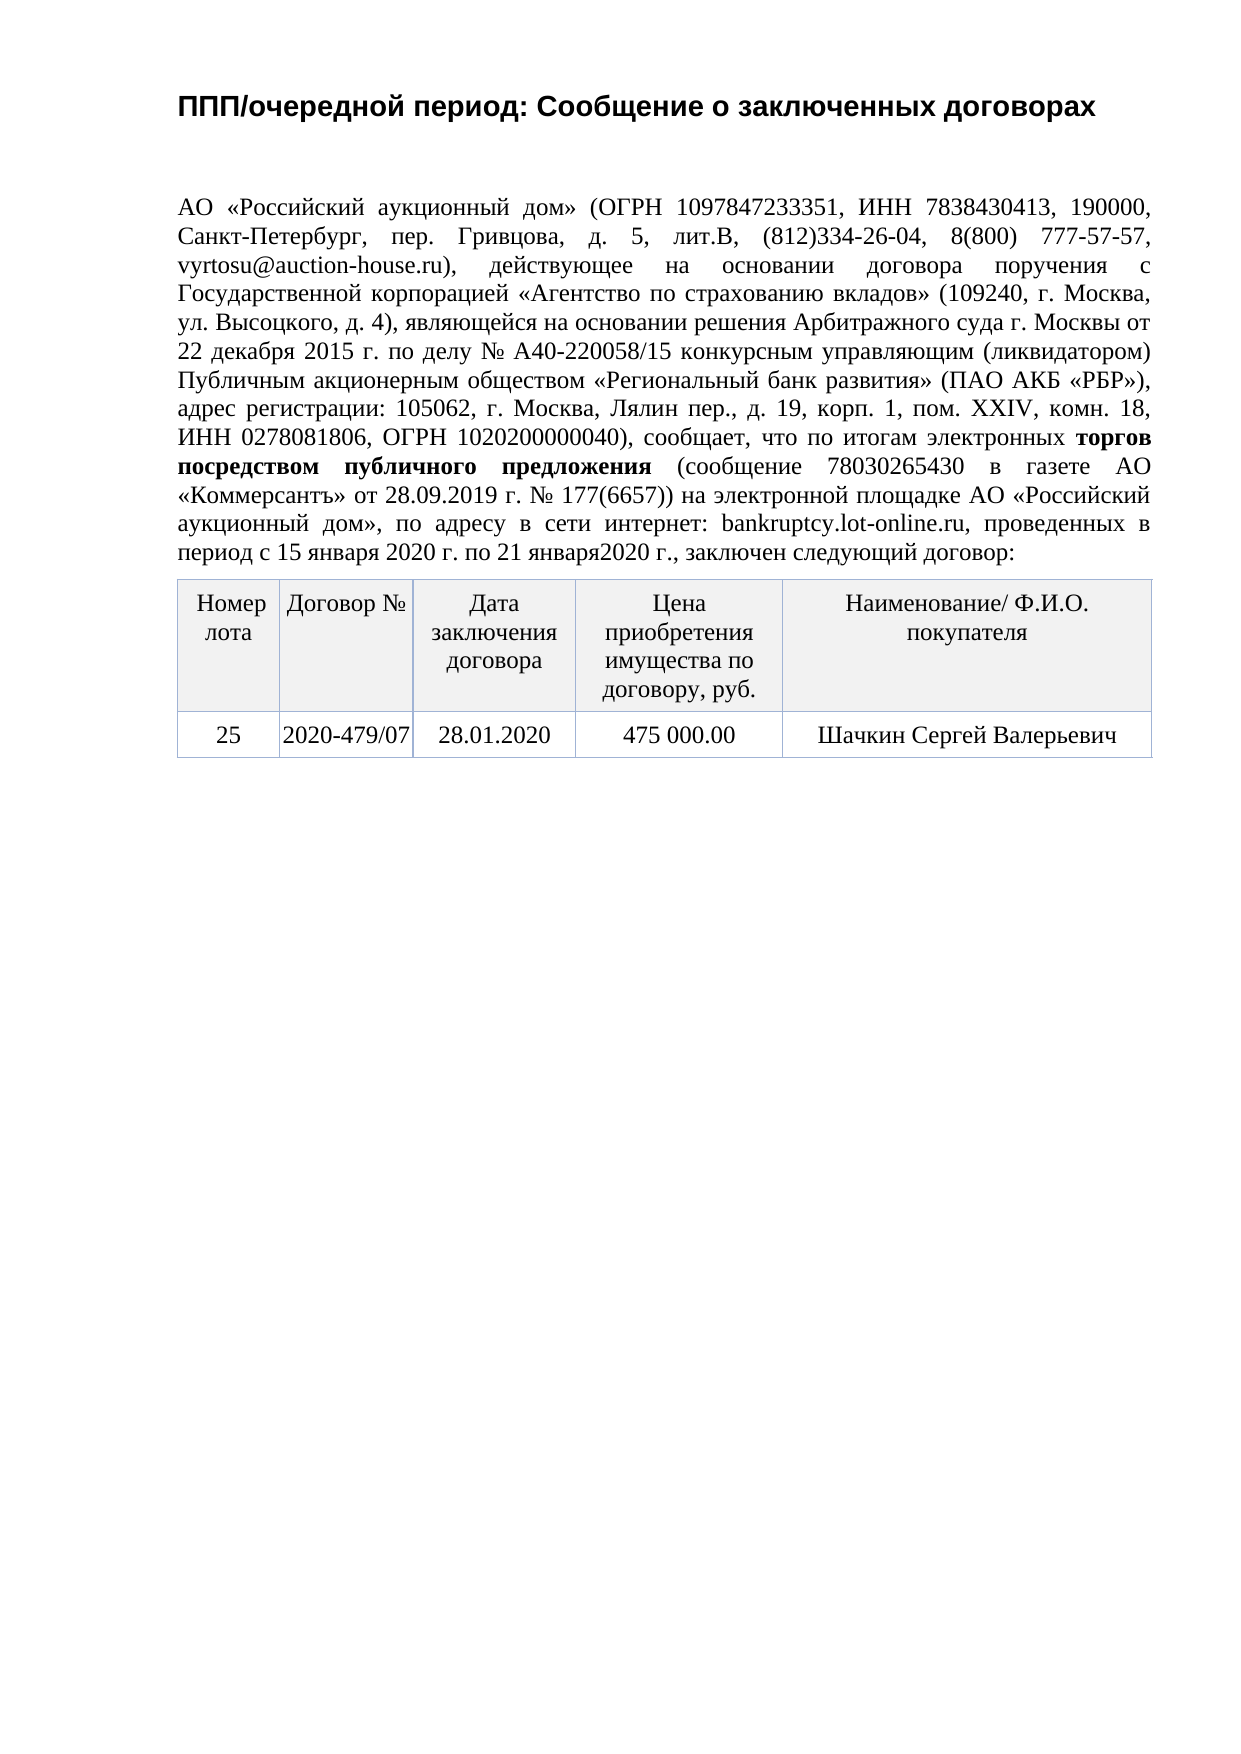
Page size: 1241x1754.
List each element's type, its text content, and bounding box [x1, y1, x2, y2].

table_cell 475 000.00 [576, 712, 782, 757]
text АО «Российский аукционный дом» (ОГРН 1097847233351, ИНН 7838430413, 190000, Санкт-Петербург, пер. Гривцова, д. 5, лит.В, (812)334-26-04, 8(800) 777-57-57, vyrtosu@auction-house.ru), действующее на основании договора поручения с Государственной корпорацией «Агентство по страхованию вкладов» (109240, г. Москва, ул. Высоцкого, д. 4), являющейся на основании решения Арбитражного суда г. Москвы от 22 декабря 2015 г. по делу № А40-220058/15 конкурсным управляющим (ликвидатором) Публичным акционерным обществом «Региональный банк развития» (ПАО АКБ «РБР»), адрес регистрации: 105062, г. Москва, Лялин пер., д. 19, корп. 1, пом. XXIV, комн. 18, ИНН 0278081806, ОГРН 1020200000040), сообщает, что по итогам электронных торгов посредством публичного предложения (сообщение 78030265430 в газете АО «Коммерсантъ» от 28.09.2019 г. № 177(6657)) на электронной площадке АО «Российский аукционный дом», по адресу в сети интернет: bankruptcy.lot-online.ru, проведенных в период с 15 января 2020 г. по 21 января2020 г., заключен следующий договор: [177, 192, 1152, 566]
table_cell 28.01.2020 [414, 712, 575, 757]
text ППП/очередной период: Сообщение о заключенных договорах [177, 89, 1152, 122]
table_header Цена приобретения имущества по договору, руб. [576, 580, 782, 711]
table_header Номер лота [178, 580, 279, 711]
table_header Дата заключения договора [414, 580, 575, 711]
table_cell 2020-479/07 [280, 712, 412, 757]
table_cell Шачкин Сергей Валерьевич [783, 712, 1151, 757]
table_cell 25 [178, 712, 279, 757]
table_header Договор № [280, 580, 412, 711]
table_header Наименование/ Ф.И.О. покупателя [783, 580, 1151, 711]
